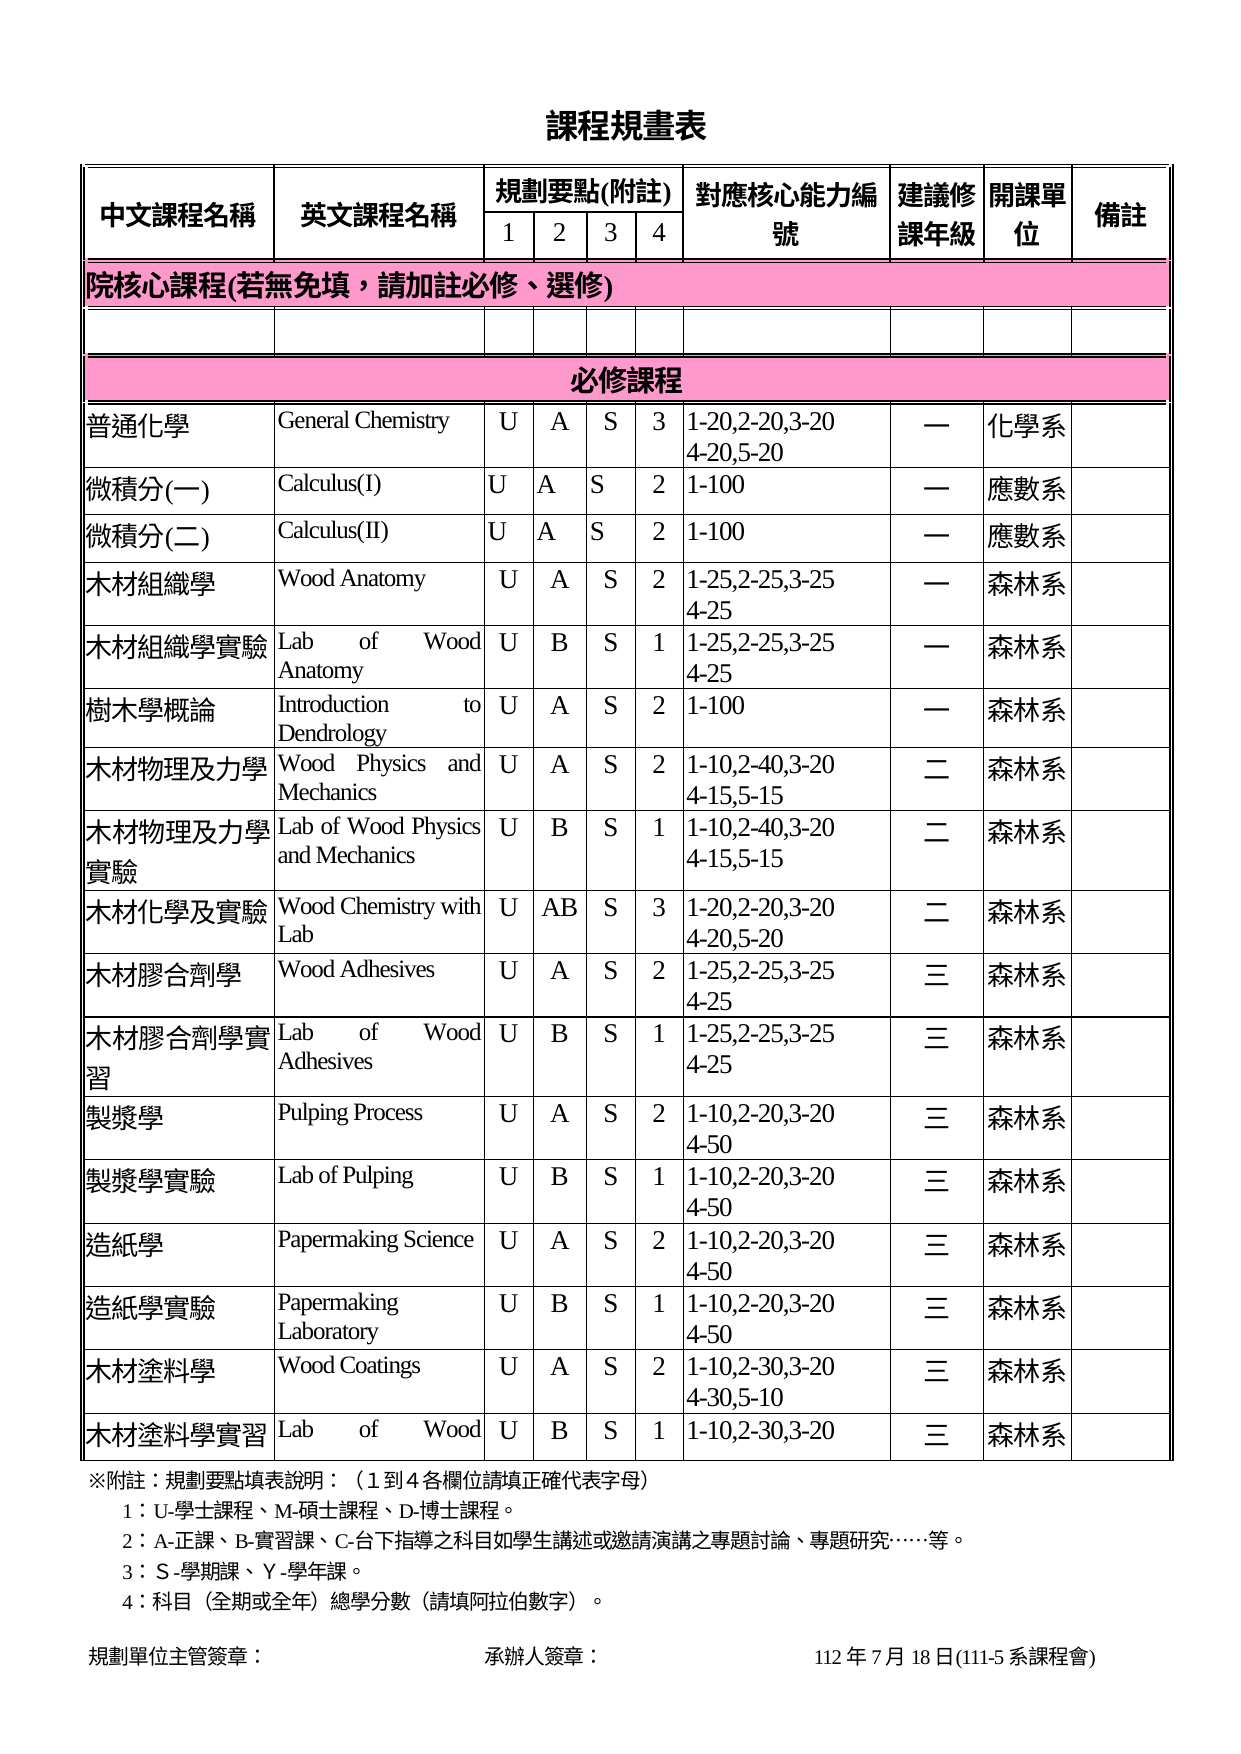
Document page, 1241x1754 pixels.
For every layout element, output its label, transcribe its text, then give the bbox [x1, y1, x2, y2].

table_cell 2 [636, 1097, 683, 1159]
table_cell 1-20,2-20,3-20 4-20,5-20 [684, 891, 890, 953]
table_cell 森林系 [984, 891, 1071, 953]
table_cell 二 [891, 811, 983, 890]
table_cell 木材物理及力學實驗 [85, 811, 274, 890]
table_cell U [485, 1414, 533, 1460]
table_cell S [587, 1160, 635, 1223]
table_cell 1-25,2-25,3-25 4-25 [684, 563, 890, 625]
table_cell B [534, 811, 586, 890]
table_cell 1-10,2-20,3-20 4-50 [684, 1160, 890, 1223]
table_cell Introduction to Dendrology [275, 689, 484, 747]
table_cell 木材組織學 [85, 563, 274, 625]
table_cell 中文課程名稱 [83, 164, 273, 258]
table_cell [1072, 400, 1171, 467]
table_cell 一 [891, 626, 983, 688]
table_cell 2 [636, 515, 683, 562]
table_cell 木材組織學實驗 [85, 626, 274, 688]
table_cell 微積分(二) [85, 515, 274, 562]
table_cell S [587, 689, 635, 747]
table_cell U [485, 954, 533, 1016]
table_cell Lab of Wood Physics and Mechanics [275, 811, 484, 890]
table_cell Wood Anatomy [275, 563, 484, 625]
table_cell [1072, 1160, 1169, 1223]
table_cell 1-25,2-25,3-25 4-25 [684, 626, 890, 688]
table_cell [1072, 626, 1169, 688]
table_cell 2 [636, 563, 683, 625]
table_cell U [485, 405, 533, 467]
table_cell B [534, 626, 586, 688]
table_cell A [534, 1097, 586, 1159]
table_cell 造紙學 [85, 1224, 274, 1286]
table_cell 木材化學及實驗 [85, 891, 274, 953]
table_cell 應數系 [984, 515, 1071, 562]
table_cell Papermaking Laboratory [275, 1287, 484, 1349]
table_cell 微積分(一) [85, 468, 274, 514]
table_cell Lab of Wood Adhesives [275, 1018, 484, 1096]
table_cell S [587, 563, 635, 625]
table_cell U [485, 1350, 533, 1413]
table_cell Calculus(I) [275, 468, 484, 514]
table_cell [1072, 306, 1171, 353]
table_cell 備註 [1073, 164, 1171, 258]
table_cell 1 [636, 1414, 683, 1460]
table_cell A [534, 748, 586, 810]
table_cell B [534, 1414, 586, 1460]
table_cell [587, 310, 635, 353]
table_cell A [534, 468, 586, 514]
table_cell 院核心課程(若無免填，請加註必修、選修) [83, 258, 1171, 306]
table_cell [485, 310, 533, 353]
table_cell Wood Adhesives [275, 954, 484, 1016]
table_cell 普通化學 [83, 400, 274, 467]
table_cell [1072, 1414, 1169, 1460]
table_cell 森林系 [984, 563, 1071, 625]
table_cell 木材塗料學 [85, 1350, 274, 1413]
table_cell [1072, 891, 1169, 953]
table_cell 1-25,2-25,3-25 4-25 [684, 1018, 890, 1096]
table_cell S [587, 811, 635, 890]
table_cell A [534, 1224, 586, 1286]
table_cell U [485, 468, 533, 514]
table_cell 1 [636, 1018, 683, 1096]
table_cell U [485, 748, 533, 810]
table_cell Papermaking Science [275, 1224, 484, 1286]
table_cell U [485, 626, 533, 688]
table_cell 一 [891, 563, 983, 625]
table_cell [1072, 954, 1169, 1016]
table_cell 樹木學概論 [85, 689, 274, 747]
table_cell U [485, 515, 533, 562]
table_cell 森林系 [984, 1350, 1071, 1413]
table_cell 建議修課年級 [891, 168, 983, 258]
table_cell S [587, 626, 635, 688]
table_cell 木材物理及力學 [85, 748, 274, 810]
table_cell 三 [891, 1350, 983, 1413]
table_cell 1 [485, 213, 533, 258]
table_cell [83, 306, 274, 353]
table_cell A [534, 954, 586, 1016]
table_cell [275, 1414, 484, 1460]
table_cell 木材塗料學實習 [85, 1414, 274, 1460]
table_cell 森林系 [984, 689, 1071, 747]
table_cell AB [534, 891, 586, 953]
table_cell U [485, 563, 533, 625]
table_cell [636, 310, 683, 353]
table_cell 三 [891, 1160, 983, 1223]
table_cell Wood Coatings [275, 1350, 484, 1413]
table_cell 森林系 [984, 748, 1071, 810]
table_cell 應數系 [984, 468, 1071, 514]
table_cell [1072, 1018, 1169, 1096]
table_cell 1 [636, 1160, 683, 1223]
table_cell 2 [535, 213, 586, 258]
table_cell 森林系 [984, 954, 1071, 1016]
table_cell 2 [636, 954, 683, 1016]
table_cell [1072, 515, 1169, 562]
table_cell A [534, 1350, 586, 1413]
table_cell S [587, 891, 635, 953]
table_cell A [534, 689, 586, 747]
table_cell 1-25,2-25,3-25 4-25 [684, 954, 890, 1016]
table_cell 1-10,2-20,3-20 4-50 [684, 1224, 890, 1286]
table_cell 英文課程名稱 [275, 168, 483, 258]
table_cell 森林系 [984, 1287, 1071, 1349]
table_header 課程規畫表 [83, 89, 1171, 164]
table_cell 1 [636, 626, 683, 688]
table_cell U [485, 1160, 533, 1223]
table_cell 一 [891, 468, 983, 514]
table_cell 森林系 [984, 1097, 1071, 1159]
table_cell 森林系 [984, 1414, 1071, 1460]
table_cell 製漿學實驗 [85, 1160, 274, 1223]
table_cell Lab of Wood Anatomy [275, 626, 484, 688]
table_cell 一 [891, 689, 983, 747]
table_cell 森林系 [984, 626, 1071, 688]
table_cell 3 [636, 891, 683, 953]
table_cell 2 [636, 1350, 683, 1413]
table_cell B [534, 1287, 586, 1349]
table_cell 三 [891, 954, 983, 1016]
table_cell 開課單位 [985, 168, 1071, 258]
table_cell Pulping Process [275, 1097, 484, 1159]
table_cell 三 [891, 1414, 983, 1460]
table_cell 3 [636, 405, 683, 467]
table_cell A [534, 405, 586, 467]
table_cell B [534, 1018, 586, 1096]
table_cell 木材膠合劑學 [85, 954, 274, 1016]
table_cell Wood Chemistry with Lab [275, 891, 484, 953]
table_cell [1072, 468, 1169, 514]
table_cell U [485, 1097, 533, 1159]
table_cell Calculus(II) [275, 515, 484, 562]
table_cell 規劃要點(附註) [485, 168, 682, 211]
table_cell Lab of Pulping [275, 1160, 484, 1223]
table_cell [1072, 689, 1169, 747]
table_cell [1072, 1287, 1169, 1349]
table_cell 1-10,2-40,3-20 4-15,5-15 [684, 811, 890, 890]
table_cell S [587, 1018, 635, 1096]
table_cell S [587, 515, 635, 562]
table_cell S [587, 468, 635, 514]
table_cell 1-10,2-20,3-20 4-50 [684, 1287, 890, 1349]
table_cell S [587, 1287, 635, 1349]
table_cell 一 [891, 405, 983, 467]
table_cell A [534, 515, 586, 562]
table_cell 2 [636, 468, 683, 514]
table_cell [1072, 1224, 1169, 1286]
table_cell 二 [891, 891, 983, 953]
table_cell 1 [636, 1287, 683, 1349]
table_cell U [485, 1018, 533, 1096]
table_cell [891, 310, 983, 353]
table_cell S [587, 954, 635, 1016]
table_cell 一 [891, 515, 983, 562]
table_cell [984, 310, 1071, 353]
table_cell 4 [637, 213, 682, 258]
table_cell U [485, 891, 533, 953]
table_cell [1072, 748, 1169, 810]
table_cell 1-10,2-40,3-20 4-15,5-15 [684, 748, 890, 810]
table_cell 必修課程 [83, 353, 1171, 400]
table_cell S [587, 1414, 635, 1460]
table_cell 1 [636, 811, 683, 890]
table_cell U [485, 1224, 533, 1286]
table_cell [1072, 1350, 1169, 1413]
table_cell U [485, 811, 533, 890]
table_cell 二 [891, 748, 983, 810]
table_cell 1-10,2-30,3-20 4-30,5-10 [684, 1350, 890, 1413]
table_cell 1-100 [684, 468, 890, 514]
table_cell S [587, 748, 635, 810]
table_cell S [587, 1097, 635, 1159]
table_cell 森林系 [984, 1224, 1071, 1286]
table_cell [275, 310, 484, 353]
table_cell 三 [891, 1097, 983, 1159]
table_cell 1-100 [684, 689, 890, 747]
table_cell B [534, 1160, 586, 1223]
table_cell S [587, 1350, 635, 1413]
table_cell [534, 310, 586, 353]
table_cell 木材膠合劑學實習 [85, 1018, 274, 1096]
table_cell 2 [636, 748, 683, 810]
table_cell 森林系 [984, 811, 1071, 890]
table_cell 1-20,2-20,3-20 4-20,5-20 [684, 405, 890, 467]
table_cell 對應核心能力編號 [684, 168, 889, 258]
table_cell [684, 1414, 890, 1460]
table_cell 化學系 [984, 405, 1071, 467]
table_cell 2 [636, 1224, 683, 1286]
table_cell General Chemistry [275, 405, 484, 467]
table_cell S [587, 1224, 635, 1286]
table_cell [1072, 563, 1169, 625]
table_cell U [485, 1287, 533, 1349]
table_cell 三 [891, 1224, 983, 1286]
table_cell 製漿學 [85, 1097, 274, 1159]
table_cell Wood Physics and Mechanics [275, 748, 484, 810]
table_cell S [587, 405, 635, 467]
table_cell 2 [636, 689, 683, 747]
table_cell U [485, 689, 533, 747]
table_cell [684, 310, 890, 353]
table_cell 三 [891, 1018, 983, 1096]
table_cell 三 [891, 1287, 983, 1349]
table_cell 1-100 [684, 515, 890, 562]
table_cell 造紙學實驗 [85, 1287, 274, 1349]
table_cell A [534, 563, 586, 625]
table_cell 3 [588, 213, 635, 258]
table_cell 1-10,2-20,3-20 4-50 [684, 1097, 890, 1159]
table_cell [1072, 1097, 1169, 1159]
table_cell 森林系 [984, 1018, 1071, 1096]
table_cell 森林系 [984, 1160, 1071, 1223]
table_cell [1072, 811, 1169, 890]
